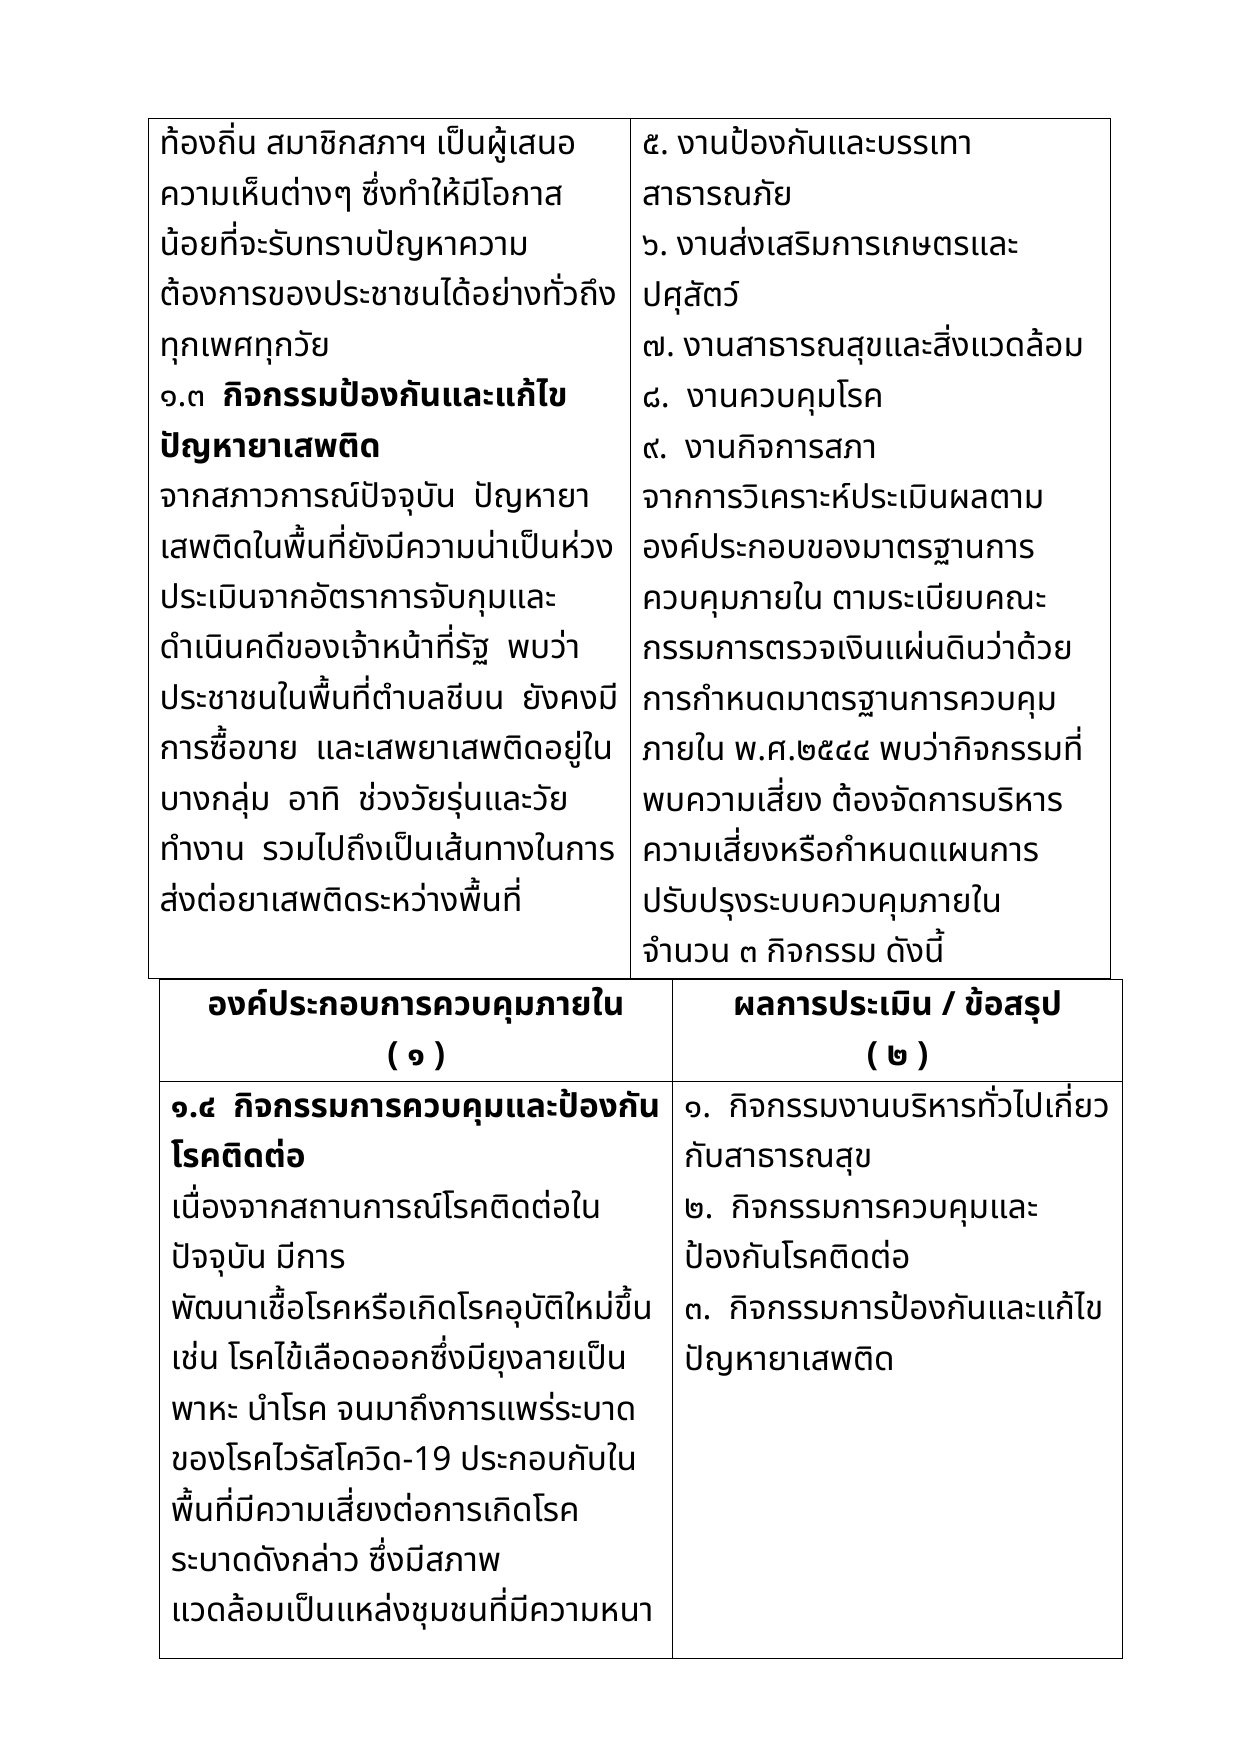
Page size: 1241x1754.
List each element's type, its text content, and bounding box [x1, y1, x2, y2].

table_header องค์ประกอบการควบคุมภายใน ( ๑ ) [160, 980, 672, 1081]
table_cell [673, 1082, 1122, 1657]
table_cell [631, 119, 1110, 977]
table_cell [160, 1082, 672, 1657]
table_header ผลการประเมิน / ข้อสรุป ( ๒ ) [673, 980, 1122, 1081]
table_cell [149, 119, 630, 977]
